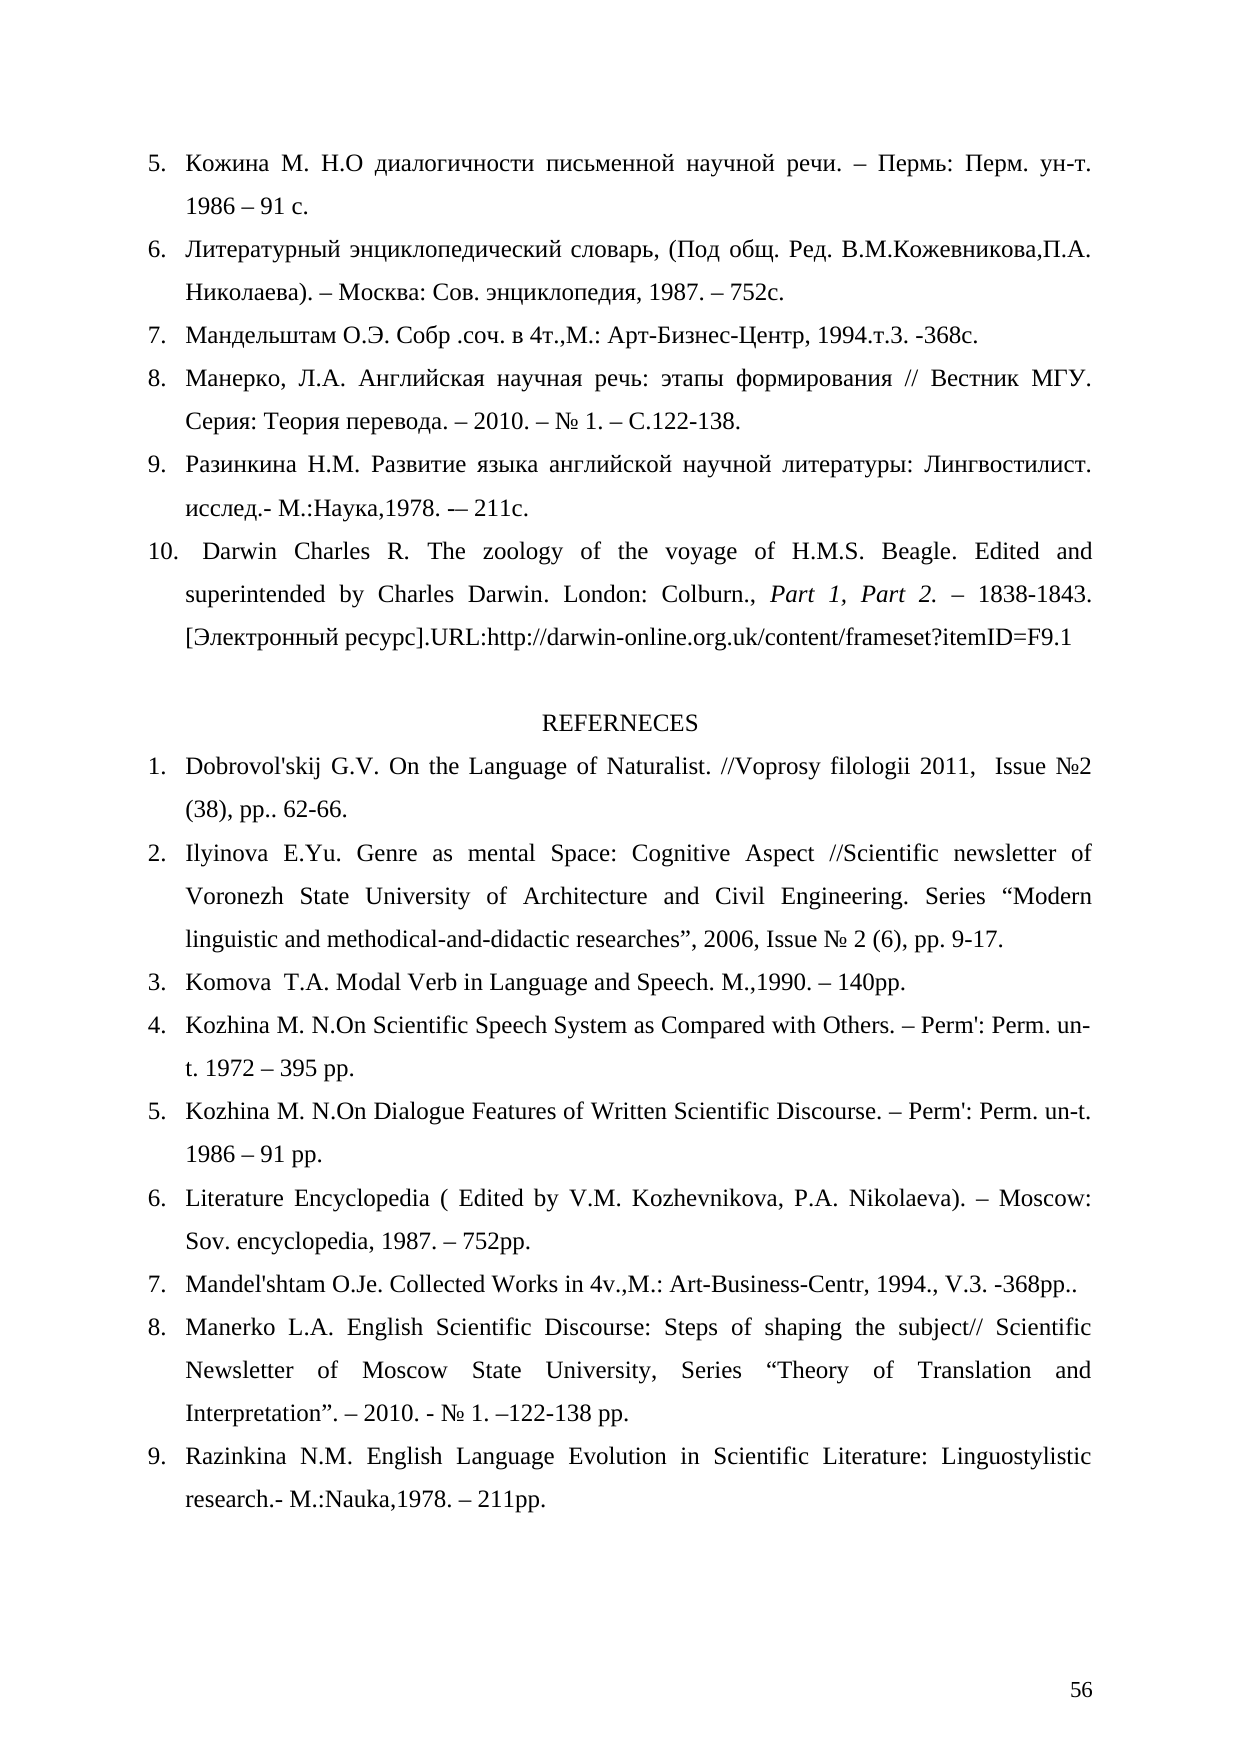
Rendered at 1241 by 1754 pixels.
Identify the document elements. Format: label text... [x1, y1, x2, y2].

list Komova T.A. Modal Verb in Language and Speech. М.,1990. – 140pp. [148, 967, 1092, 996]
text REFERNECES [148, 708, 1092, 737]
list Разинкина Н.М. Развитие языка английской научной литературы: Лингвостилист. исслед.- М.:Наука,1978. -– 211с. [148, 449, 1092, 521]
list Mandel'shtam O.Je. Collected Works in 4v.,M.: Art-Business-Centr, 1994., V.3. -368pp.. [148, 1269, 1092, 1298]
list Dobrovol'skij G.V. On the Language of Naturalist. //Voprosy filologii 2011, Issue №2 (38), pp.. 62-66. [148, 751, 1092, 823]
list Darwin Charles R. The zoology of the voyage of H.M.S. Beagle. Edited and superintended by Charles Darwin. London: Colburn., Part 1, Part 2. – 1838-1843. [Электронный ресурс].URL:http://darwin-оnline.org.uk/content/frameset?itemID=F9.1 [148, 536, 1092, 651]
list Literature Encyclopedia ( Edited by V.M. Kozhevnikova, P.A. Nikolaeva). – Moscow: Sov. encyclopedia, 1987. – 752pp. [148, 1183, 1092, 1254]
list Kozhina M. N.On Scientific Speech System as Compared with Others. – Perm': Perm. un-t. 1972 – 395 pp. [148, 1010, 1092, 1082]
list Манерко, Л.А. Английская научная речь: этапы формирования // Вестник МГУ. Серия: Теория перевода. – 2010. – № 1. – С.122-138. [148, 363, 1092, 435]
list Kozhina M. N.On Dialogue Features of Written Scientific Discourse. – Perm': Perm. un-t. 1986 – 91 pp. [148, 1096, 1092, 1168]
list Мандельштам О.Э. Собр .соч. в 4т.,М.: Арт-Бизнес-Центр, 1994.т.3. -368с. [148, 320, 1092, 349]
list Razinkina N.M. English Language Evolution in Scientific Literature: Linguostylistic research.- M.:Nauka,1978. – 211pp. [148, 1441, 1092, 1513]
list Кожина М. Н.О диалогичности письменной научной речи. – Пермь: Перм. ун-т. 1986 – 91 с. [148, 148, 1092, 219]
list Manerko L.A. English Scientific Discourse: Steps of shaping the subject// Scientific Newsletter of Moscow State University, Series “Theory of Translation and Interpretation”. – 2010. - № 1. –122-138 pp. [148, 1312, 1092, 1427]
list Ilyinova E.Yu. Genre as mental Space: Cognitive Aspect //Scientific newsletter of Voronezh State University of Architecture and Civil Engineering. Series “Modern linguistic and methodical-and-didactic researches”, 2006, Issue № 2 (6), pp. 9-17. [148, 838, 1092, 953]
list Литературный энциклопедический словарь, (Под общ. Ред. В.М.Кожевникова,П.А. Николаева). – Москва: Cов. энциклопедия, 1987. – 752с. [148, 234, 1092, 306]
